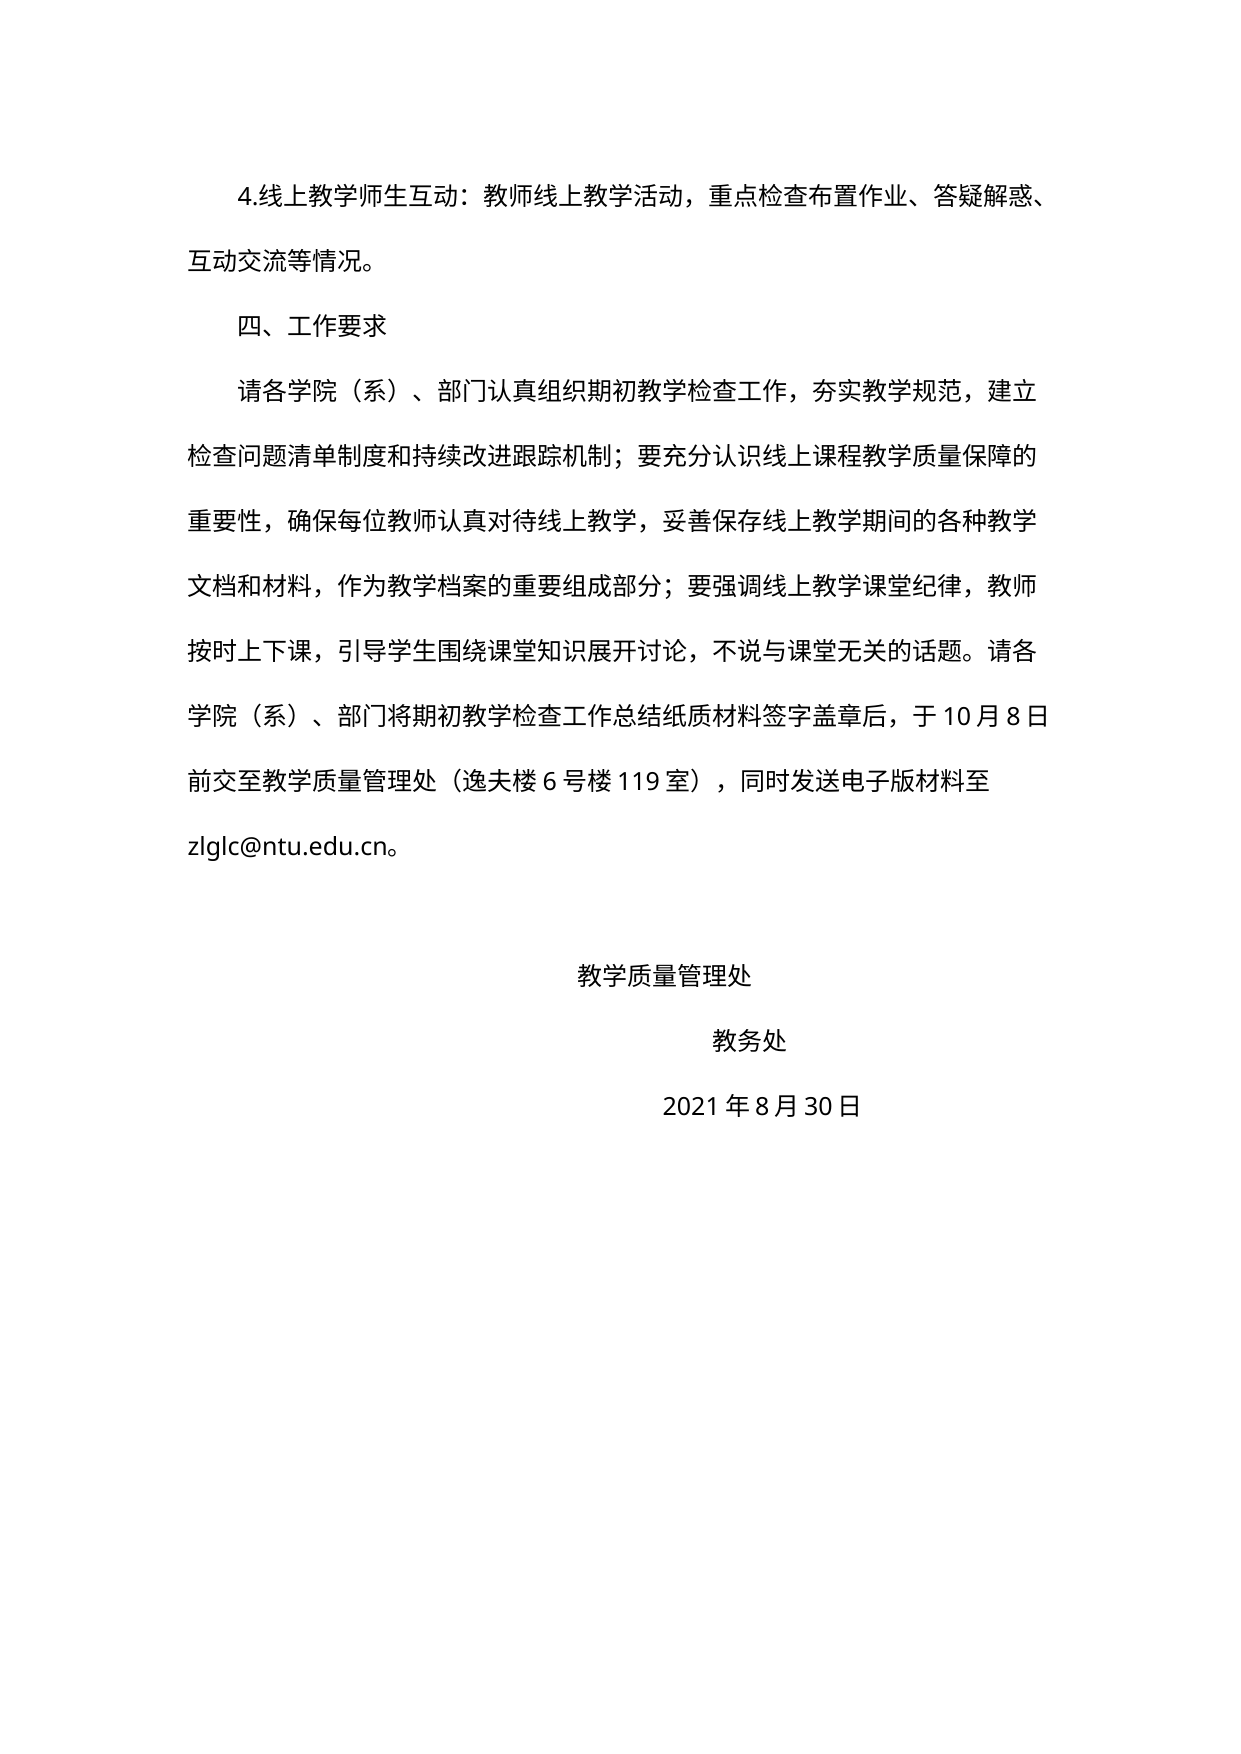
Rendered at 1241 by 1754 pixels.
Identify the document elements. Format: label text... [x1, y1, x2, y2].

text 4.线上教学师生互动：教师线上教学活动，重点检查布置作业、答疑解惑、互动交流等情况。 [187, 162, 1053, 292]
text 2021年8月30日 [187, 1072, 953, 1137]
text 教务处 [187, 1007, 903, 1072]
text 请各学院（系）、部门认真组织期初教学检查工作，夯实教学规范，建立检查问题清单制度和持续改进跟踪机制；要充分认识线上课程教学质量保障的重要性，确保每位教师认真对待线上教学，妥善保存线上教学期间的各种教学文档和材料，作为教学档案的重要组成部分；要强调线上教学课堂纪律，教师按时上下课，引导学生围绕课堂知识展开讨论，不说与课堂无关的话题。请各学院（系）、部门将期初教学检查工作总结纸质材料签字盖章后，于10月8日前交至教学质量管理处（逸夫楼6号楼119室），同时发送电子版材料至zlglc@ntu.edu.cn。 [187, 357, 1053, 877]
text 四、工作要求 [187, 292, 1053, 357]
text 教学质量管理处 [187, 942, 953, 1007]
